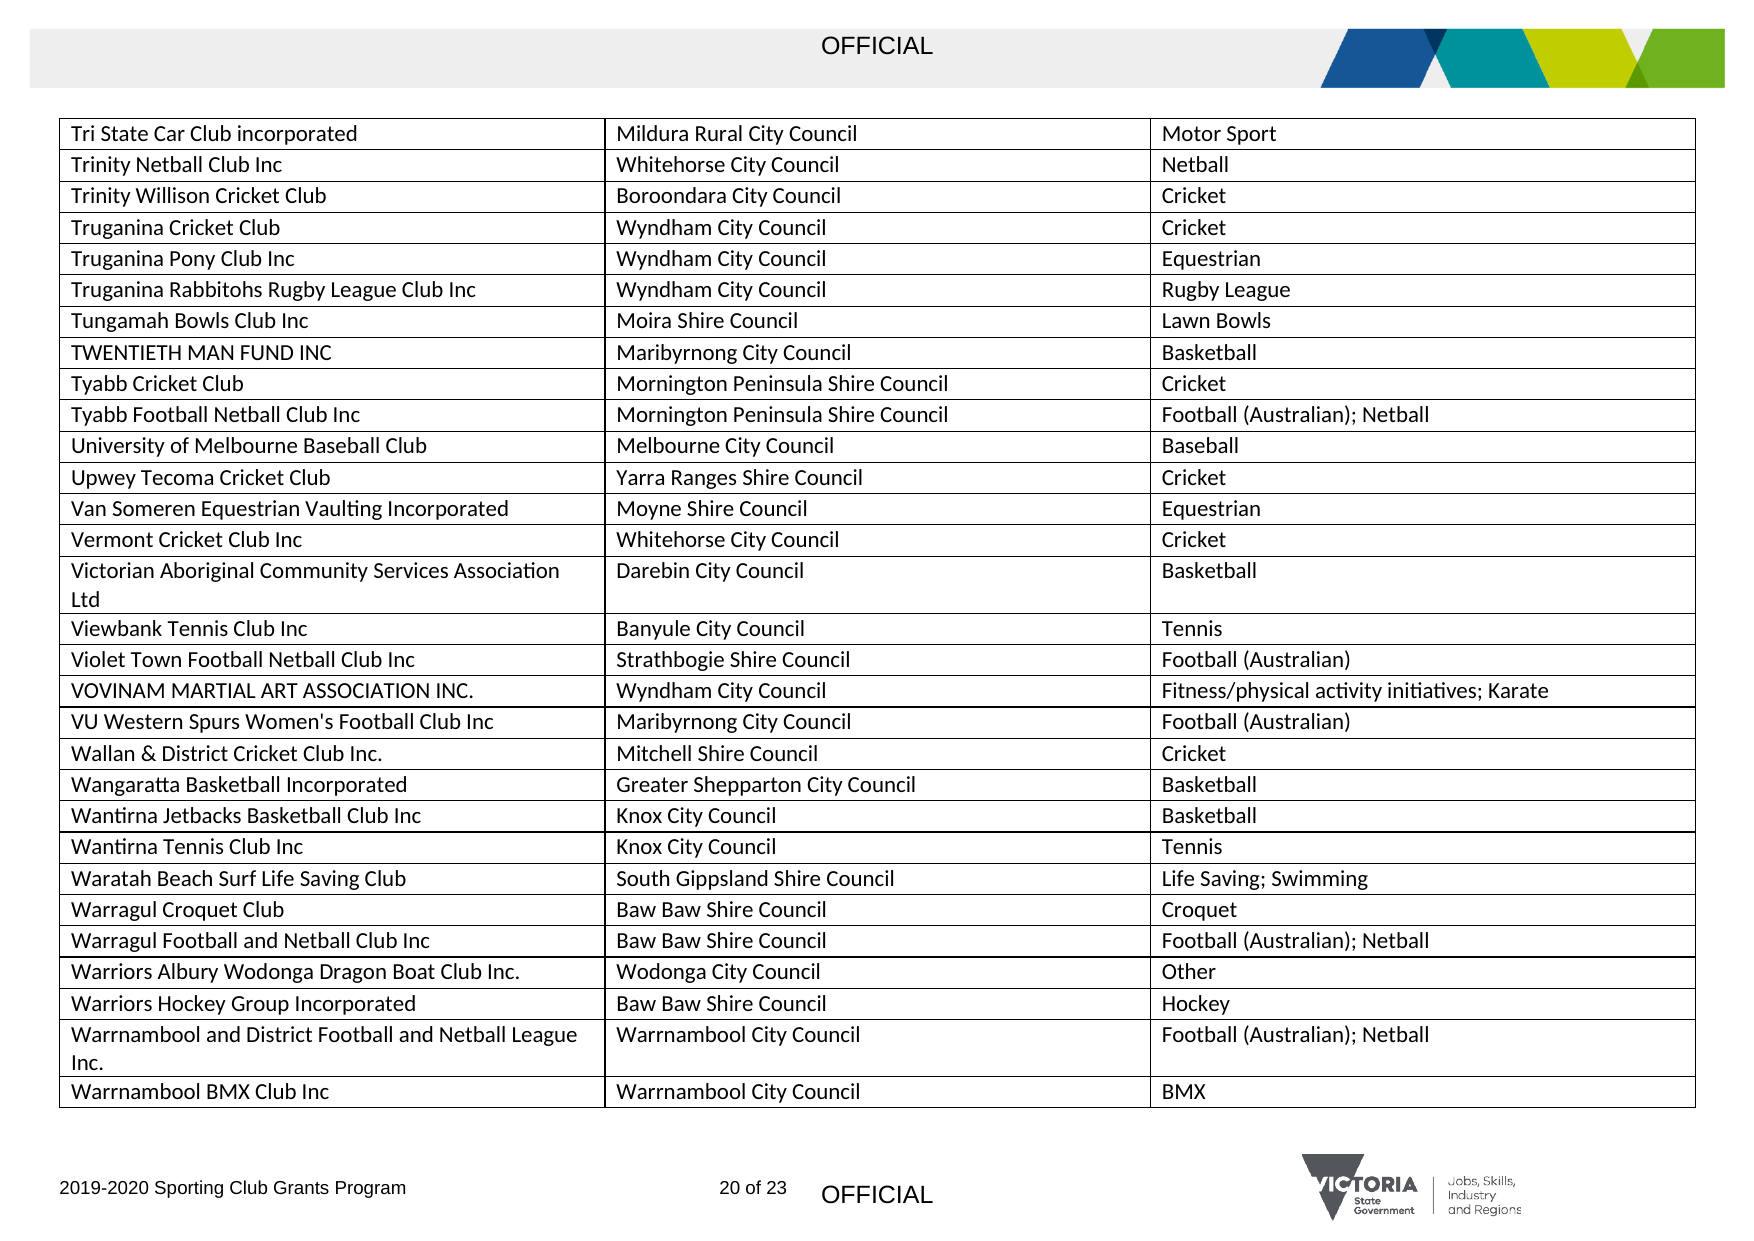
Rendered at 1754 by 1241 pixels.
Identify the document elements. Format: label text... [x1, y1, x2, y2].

table_cell Football (Australian); Netball [1151, 926, 1695, 956]
table_cell Waratah Beach Surf Life Saving Club [60, 864, 604, 894]
table_cell Tri State Car Club incorporated [60, 119, 604, 149]
table_cell Tyabb Cricket Club [60, 369, 604, 399]
table_cell Football (Australian); Netball [1151, 400, 1695, 431]
table_cell Truganina Rabbitohs Rugby League Club Inc [60, 275, 604, 306]
table_cell Life Saving; Swimming [1151, 864, 1695, 894]
table_cell Maribyrnong City Council [606, 338, 1150, 368]
table_cell Viewbank Tennis Club Inc [60, 614, 604, 644]
table_cell Other [1151, 958, 1695, 988]
table_cell Baw Baw Shire Council [606, 989, 1150, 1019]
table_cell Truganina Cricket Club [60, 213, 604, 243]
table_cell Baw Baw Shire Council [606, 926, 1150, 956]
table_cell Mornington Peninsula Shire Council [606, 369, 1150, 399]
table_cell Tennis [1151, 833, 1695, 863]
table_cell Strathbogie Shire Council [606, 645, 1150, 675]
table_cell Boroondara City Council [606, 182, 1150, 212]
table_cell VU Western Spurs Women's Football Club Inc [60, 708, 604, 738]
table_cell Moyne Shire Council [606, 494, 1150, 524]
table_cell Football (Australian) [1151, 708, 1695, 738]
table_cell Warragul Croquet Club [60, 895, 604, 925]
table_cell Cricket [1151, 182, 1695, 212]
table_cell Truganina Pony Club Inc [60, 244, 604, 274]
table_cell Vermont Cricket Club Inc [60, 525, 604, 556]
table_cell TWENTIETH MAN FUND INC [60, 338, 604, 368]
table_cell Knox City Council [606, 801, 1150, 831]
table_cell Wyndham City Council [606, 244, 1150, 274]
table_cell Cricket [1151, 213, 1695, 243]
table_cell Wantirna Tennis Club Inc [60, 833, 604, 863]
table_cell Wyndham City Council [606, 676, 1150, 706]
table_cell Mornington Peninsula Shire Council [606, 400, 1150, 431]
table_cell Maribyrnong City Council [606, 708, 1150, 738]
table_cell Whitehorse City Council [606, 150, 1150, 181]
table_cell Lawn Bowls [1151, 307, 1695, 337]
picture [1302, 1154, 1521, 1221]
table_cell Wyndham City Council [606, 275, 1150, 306]
table_cell Melbourne City Council [606, 432, 1150, 462]
table_cell Wantirna Jetbacks Basketball Club Inc [60, 801, 604, 831]
table_cell Football (Australian) [1151, 645, 1695, 675]
table_cell Fitness/physical activity initiatives; Karate [1151, 676, 1695, 706]
table_cell Warrnambool BMX Club Inc [60, 1077, 604, 1107]
table_cell Greater Shepparton City Council [606, 770, 1150, 800]
table_cell Basketball [1151, 338, 1695, 368]
table_cell Wodonga City Council [606, 958, 1150, 988]
table_cell Warriors Albury Wodonga Dragon Boat Club Inc. [60, 958, 604, 988]
table_cell Basketball [1151, 801, 1695, 831]
table_cell Wangaratta Basketball Incorporated [60, 770, 604, 800]
table_cell Equestrian [1151, 494, 1695, 524]
table_cell Trinity Netball Club Inc [60, 150, 604, 181]
table_cell Upwey Tecoma Cricket Club [60, 463, 604, 493]
table_cell Croquet [1151, 895, 1695, 925]
picture [0, 0, 1754, 1053]
table_cell Hockey [1151, 989, 1695, 1019]
table_cell Netball [1151, 150, 1695, 181]
table_cell Whitehorse City Council [606, 525, 1150, 556]
table_cell Warrnambool City Council [606, 1020, 1150, 1076]
table_cell University of Melbourne Baseball Club [60, 432, 604, 462]
table_cell Basketball [1151, 770, 1695, 800]
table_cell Knox City Council [606, 833, 1150, 863]
table_cell Moira Shire Council [606, 307, 1150, 337]
table_cell Wyndham City Council [606, 213, 1150, 243]
table_cell Violet Town Football Netball Club Inc [60, 645, 604, 675]
table_cell Basketball [1151, 557, 1695, 613]
table_cell Banyule City Council [606, 614, 1150, 644]
table_cell Warriors Hockey Group Incorporated [60, 989, 604, 1019]
table_cell Baw Baw Shire Council [606, 895, 1150, 925]
table_cell Equestrian [1151, 244, 1695, 274]
table_cell South Gippsland Shire Council [606, 864, 1150, 894]
table_cell Tyabb Football Netball Club Inc [60, 400, 604, 431]
table_cell BMX [1151, 1077, 1695, 1107]
table_cell Van Someren Equestrian Vaulting Incorporated [60, 494, 604, 524]
table_cell Cricket [1151, 463, 1695, 493]
table_cell Cricket [1151, 369, 1695, 399]
table_cell Darebin City Council [606, 557, 1150, 613]
table_cell Mildura Rural City Council [606, 119, 1150, 149]
table_cell Cricket [1151, 525, 1695, 556]
table_cell Tungamah Bowls Club Inc [60, 307, 604, 337]
table_cell Victorian Aboriginal Community Services Association Ltd [60, 557, 604, 613]
table_cell Tennis [1151, 614, 1695, 644]
table_cell VOVINAM MARTIAL ART ASSOCIATION INC. [60, 676, 604, 706]
table_cell Yarra Ranges Shire Council [606, 463, 1150, 493]
table_cell Rugby League [1151, 275, 1695, 306]
table_cell Trinity Willison Cricket Club [60, 182, 604, 212]
table_cell Baseball [1151, 432, 1695, 462]
table_cell Wallan & District Cricket Club Inc. [60, 739, 604, 769]
table_cell Warragul Football and Netball Club Inc [60, 926, 604, 956]
table_cell Mitchell Shire Council [606, 739, 1150, 769]
table_cell Football (Australian); Netball [1151, 1020, 1695, 1076]
table_cell Warrnambool and District Football and Netball League Inc. [60, 1020, 604, 1076]
table_cell Cricket [1151, 739, 1695, 769]
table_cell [606, 1077, 1150, 1107]
table_cell Motor Sport [1151, 119, 1695, 149]
